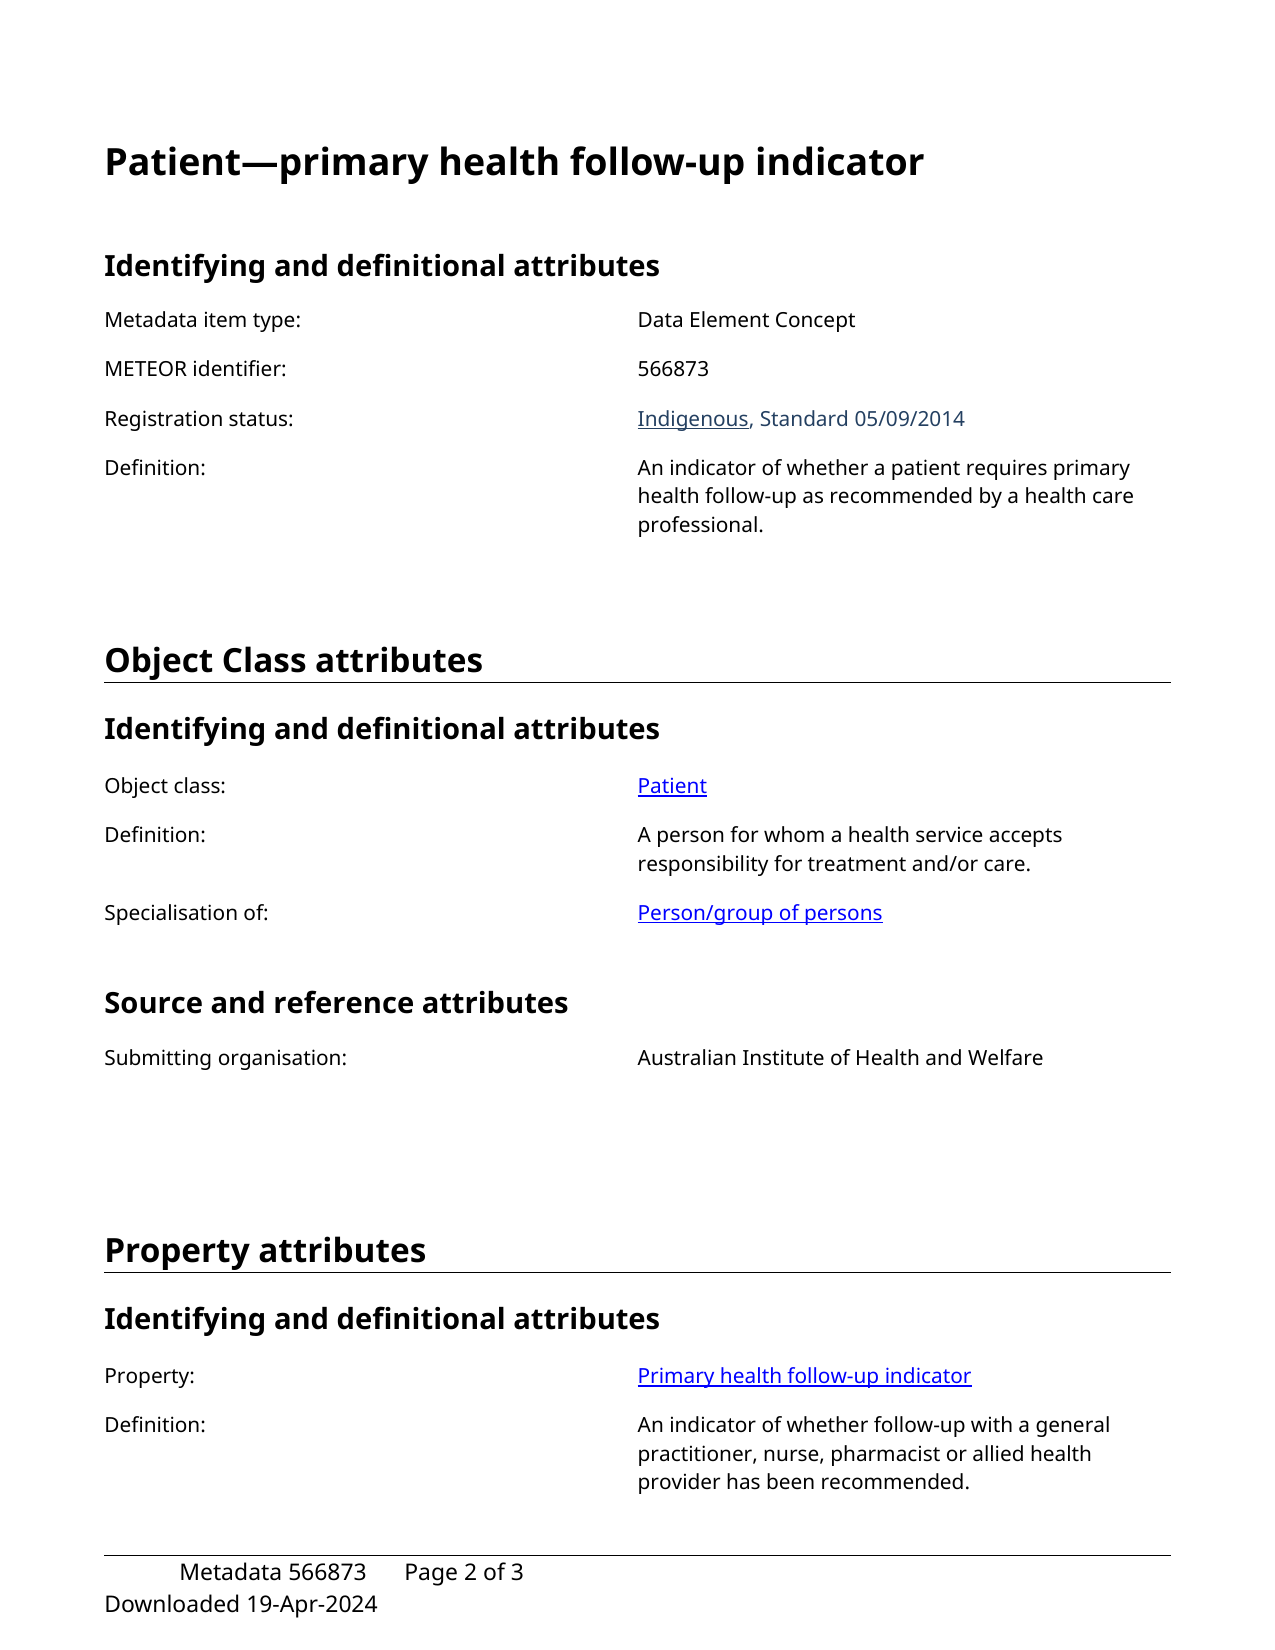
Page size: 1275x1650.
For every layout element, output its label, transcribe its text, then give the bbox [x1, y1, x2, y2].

table_cell Definition: [93, 1400, 626, 1506]
table_cell Specialisation of: [93, 888, 626, 937]
table_cell An indicator of whether follow-up with a general practitioner, nurse, pharmacist or allied health provider has been recommended. [626, 1400, 1159, 1506]
table_cell METEOR identifier: [93, 344, 626, 393]
table_cell Submitting organisation: [93, 1033, 626, 1139]
table_cell Definition: [93, 443, 626, 549]
subtitle Patient—primary health follow-up indicator [104, 135, 1171, 186]
table_cell Data Element Concept [626, 295, 1159, 344]
table_cell Definition: [93, 810, 626, 887]
table_cell Source and reference attributes [93, 937, 1159, 1033]
table_cell A person for whom a health service accepts responsibility for treatment and/or care. [626, 810, 1159, 887]
table_cell Registration status: [93, 394, 626, 443]
subtitle Property attributes [104, 1226, 1171, 1272]
table_cell Indigenous, Standard 05/09/2014 [626, 394, 1159, 443]
table_cell 566873 [626, 344, 1159, 393]
table_cell Metadata item type: [93, 295, 626, 344]
subtitle Identifying and definitional attributes [104, 1298, 1171, 1338]
subtitle Object Class attributes [104, 636, 1171, 682]
table_header Object class: [93, 761, 626, 810]
table_cell Person/group of persons [626, 888, 1159, 937]
table_header Patient [626, 761, 1159, 810]
subtitle Identifying and definitional attributes [104, 708, 1171, 748]
table_header Primary health follow-up indicator [626, 1351, 1159, 1400]
table_cell An indicator of whether a patient requires primary health follow-up as recommended by a health care professional. [626, 443, 1159, 549]
table_cell Australian Institute of Health and Welfare [626, 1033, 1159, 1139]
table_header Identifying and definitional attributes [93, 199, 1159, 295]
table_header Property: [93, 1351, 626, 1400]
